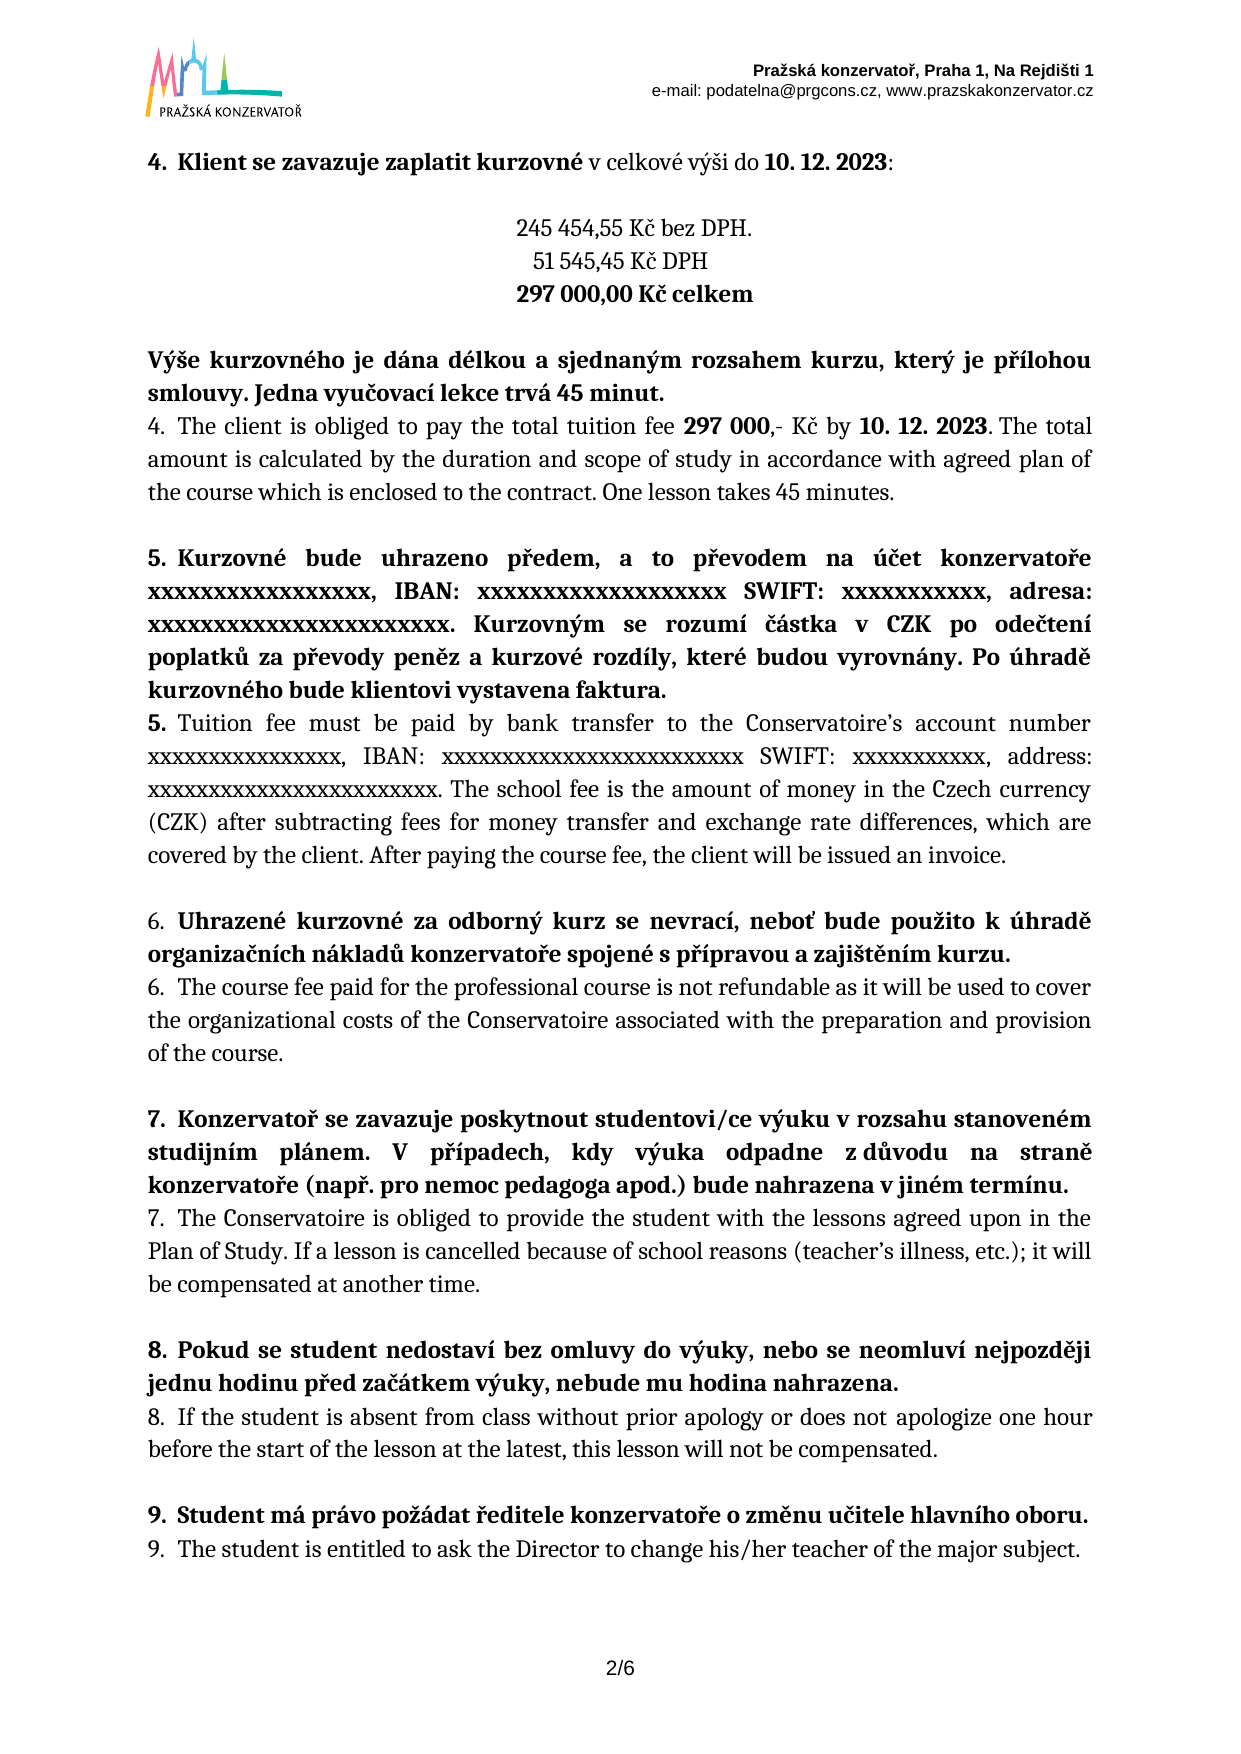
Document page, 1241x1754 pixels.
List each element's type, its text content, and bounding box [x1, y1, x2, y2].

text 4. The client is obliged to pay the total tuition fee 297 000,- Kč by 10. 12. 2023. The total amount is calculated by the duration and scope of study in accordance with agreed plan of the course which is enclosed to the contract. One lesson takes 45 minutes. [148, 412, 1093, 507]
text 297 000,00 Kč celkem [516, 280, 1093, 308]
text 51 545,45 Kč DPH [516, 247, 1093, 275]
text 6. Uhrazené kurzovné za odborný kurz se nevrací, neboť bude použito k úhradě organizačních nákladů konzervatoře spojené s přípravou a zajištěním kurzu. [148, 907, 1093, 969]
text 6. The course fee paid for the professional course is not refundable as it will be used to cover the organizational costs of the Conservatoire associated with the preparation and provision of the course. [148, 973, 1093, 1068]
text 245 454,55 Kč bez DPH. [443, 214, 1093, 242]
text 5. Tuition fee must be paid by bank transfer to the Conservatoire’s account number xxxxxxxxxxxxxxxx, IBAN: xxxxxxxxxxxxxxxxxxxxxxxxx SWIFT: xxxxxxxxxxx, address: xxxxxxxxxxxxxxxxxxxxxxxx. The school fee is the amount of money in the Czech currency (CZK) after subtracting fees for money transfer and exchange rate differences, which are covered by the client. After paying the course fee, the client will be issued an invoice. [148, 709, 1093, 870]
text 9. Student má právo požádat ředitele konzervatoře o změnu učitele hlavního oboru. [148, 1501, 1093, 1530]
text 9. The student is entitled to ask the Director to change his/her teacher of the major subject. [148, 1534, 1093, 1563]
text 5. Kurzovné bude uhrazeno předem, a to převodem na účet konzervatoře xxxxxxxxxxxxxxxxx, IBAN: xxxxxxxxxxxxxxxxxxx SWIFT: xxxxxxxxxxx, adresa: xxxxxxxxxxxxxxxxxxxxxxx. Kurzovným se rozumí částka v CZK po odečtení poplatků za převody peněz a kurzové rozdíly, které budou vyrovnány. Po úhradě kurzovného bude klientovi vystavena faktura. [148, 544, 1093, 705]
text 7. Konzervatoř se zavazuje poskytnout studentovi/ce výuku v rozsahu stanoveném studijním plánem. V případech, kdy výuka odpadne z důvodu na straně konzervatoře (např. pro nemoc pedagoga apod.) bude nahrazena v jiném termínu. [148, 1105, 1093, 1200]
text 7. The Conservatoire is obliged to provide the student with the lessons agreed upon in the Plan of Study. If a lesson is cancelled because of school reasons (teacher’s illness, etc.); it will be compensated at another time. [148, 1204, 1093, 1299]
text Výše kurzovného je dána délkou a sjednaným rozsahem kurzu, který je přílohou smlouvy. Jedna vyučovací lekce trvá 45 minut. [148, 346, 1093, 407]
text 8. Pokud se student nedostaví bez omluvy do výuky, nebo se neomluví nejpozději jednu hodinu před začátkem výuky, nebude mu hodina nahrazena. [148, 1336, 1093, 1398]
text 4. Klient se zavazuje zaplatit kurzovné v celkové výši do 10. 12. 2023: [148, 148, 1093, 176]
text 8. If the student is absent from class without prior apology or does not apologize one hour before the start of the lesson at the latest, this lesson will not be compensated. [148, 1402, 1093, 1464]
